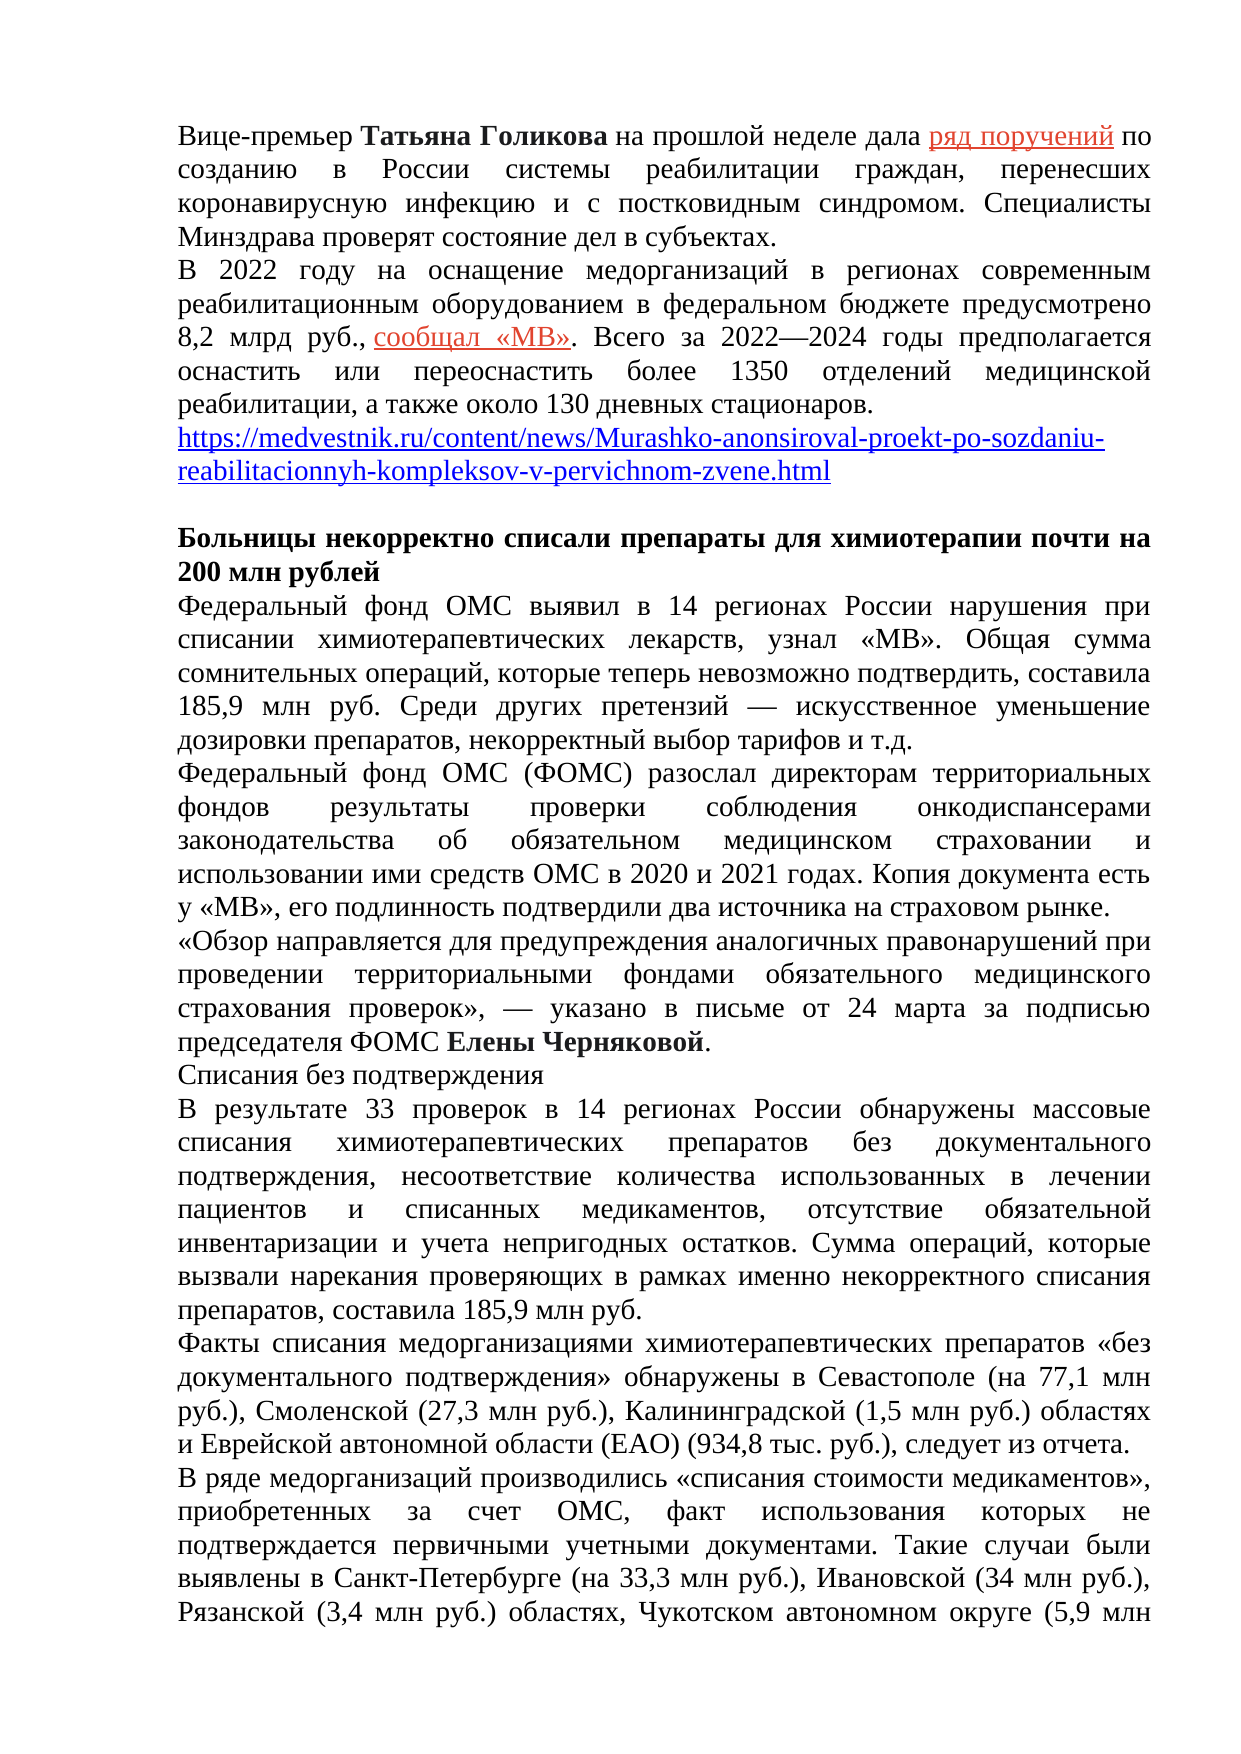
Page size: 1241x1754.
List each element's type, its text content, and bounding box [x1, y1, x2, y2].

text Списания без подтверждения [177, 1057, 1152, 1091]
text https://medvestnik.ru/content/news/Murashko-anonsiroval-proekt-po-sozdaniu-reabilitacionnyh-kompleksov-v-pervichnom-zvene.html [177, 420, 1152, 487]
text В 2022 году на оснащение медорганизаций в регионах современным реабилитационным оборудованием в федеральном бюджете предусмотрено 8,2 млрд руб., сообщал «МВ». Всего за 2022—2024 годы предполагается оснастить или переоснастить более 1350 отделений медицинской реабилитации, а также около 130 дневных стационаров. [177, 252, 1152, 420]
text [177, 1460, 1152, 1627]
text Вице-премьер Татьяна Голикова на прошлой неделе дала ряд поручений по созданию в России системы реабилитации граждан, перенесших коронавирусную инфекцию и с постковидным синдромом. Специалисты Минздрава проверят состояние дел в субъектах. [177, 118, 1152, 252]
text Факты списания медорганизациями химиотерапевтических препаратов «без документального подтверждения» обнаружены в Севастополе (на 77,1 млн руб.), Смоленской (27,3 млн руб.), Калининградской (1,5 млн руб.) областях и Еврейской автономной области (ЕАО) (934,8 тыс. руб.), следует из отчета. [177, 1326, 1152, 1460]
text Больницы некорректно списали препараты для химиотерапии почти на 200 млн рублей [177, 521, 1152, 588]
text «Обзор направляется для предупреждения аналогичных правонарушений при проведении территориальными фондами обязательного медицинского страхования проверок», — указано в письме от 24 марта за подписью председателя ФОМС Елены Черняковой. [177, 923, 1152, 1057]
text Федеральный фонд ОМС (ФОМС) разослал директорам территориальных фондов результаты проверки соблюдения онкодиспансерами законодательства об обязательном медицинском страховании и использовании ими средств ОМС в 2020 и 2021 годах. Копия документа есть у «МВ», его подлинность подтвердили два источника на страховом рынке. [177, 755, 1152, 923]
text В результате 33 проверок в 14 регионах России обнаружены массовые списания химиотерапевтических препаратов без документального подтверждения, несоответствие количества использованных в лечении пациентов и списанных медикаментов, отсутствие обязательной инвентаризации и учета непригодных остатков. Сумма операций, которые вызвали нарекания проверяющих в рамках именно некорректного списания препаратов, составила 185,9 млн руб. [177, 1091, 1152, 1326]
text Федеральный фонд ОМС выявил в 14 регионах России нарушения при списании химиотерапевтических лекарств, узнал «МВ». Общая сумма сомнительных операций, которые теперь невозможно подтвердить, составила 185,9 млн руб. Среди других претензий — искусственное уменьшение дозировки препаратов, некорректный выбор тарифов и т.д. [177, 588, 1152, 755]
